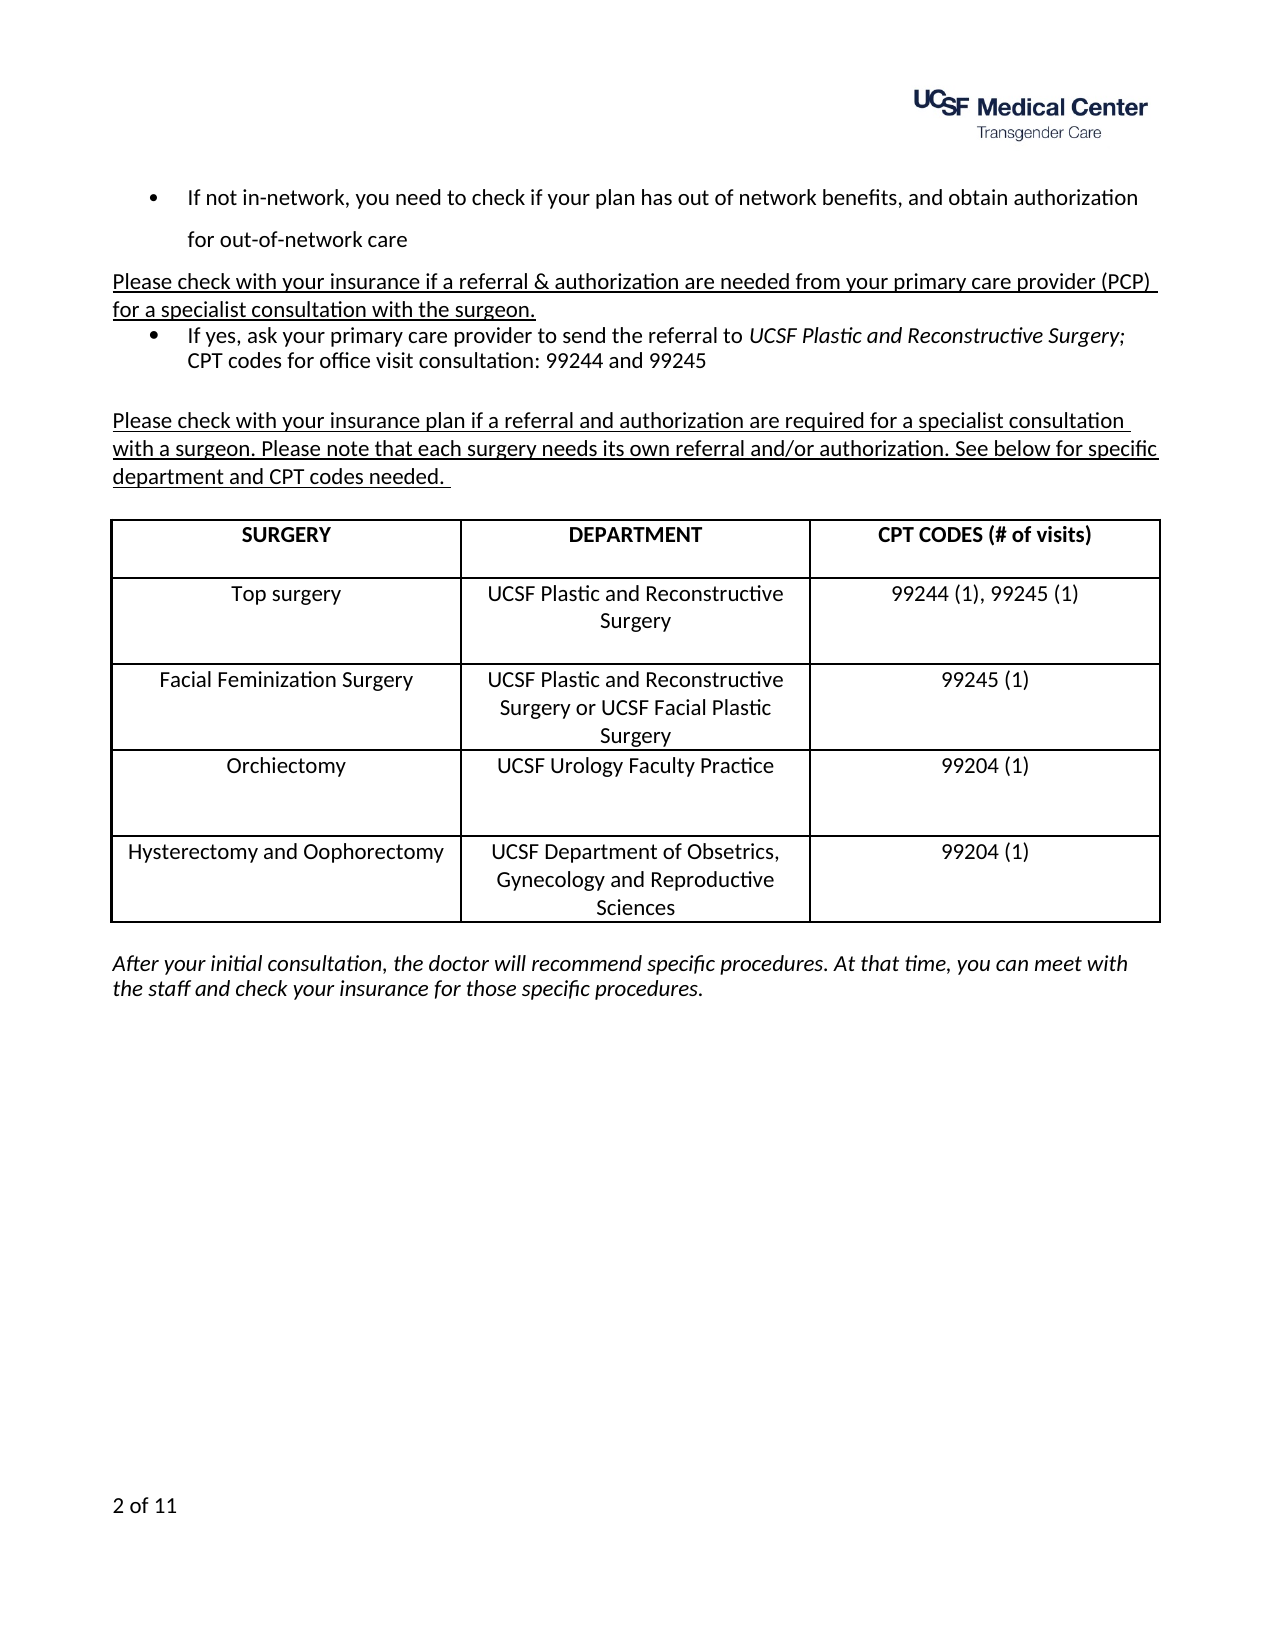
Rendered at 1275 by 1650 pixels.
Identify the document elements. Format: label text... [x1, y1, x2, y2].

table_cell UCSF Urology Faculty Practice [462, 751, 809, 835]
text Please check with your insurance plan if a referral and authorization are required for a specialist consultation with a surgeon. Please note that each surgery needs its own referral and/or authorization. See below for specific department and CPT codes needed. [112, 406, 1162, 490]
table_cell Top surgery [113, 579, 460, 663]
table_cell UCSF Department of Obsetrics, Gynecology and Reproductive Sciences [462, 837, 809, 921]
text Please check with your insurance if a referral & authorization are needed from your primary care provider (PCP) for a specialist consultation with the surgeon. [112, 267, 1162, 323]
table_cell Facial Feminization Surgery [113, 665, 460, 749]
list If not in-network, you need to check if your plan has out of network benefits, and obtain authorization for out-of-network care [150, 183, 1162, 253]
table_cell 99245 (1) [811, 665, 1159, 749]
table_header CPT CODES (# of visits) [811, 521, 1159, 577]
table_cell 99204 (1) [811, 751, 1159, 835]
table_header SURGERY [113, 521, 460, 577]
table_cell UCSF Plastic and Reconstructive Surgery or UCSF Facial Plastic Surgery [462, 665, 809, 749]
table_cell Orchiectomy [113, 751, 460, 835]
text After your initial consultation, the doctor will recommend specific procedures. At that time, you can meet with the staff and check your insurance for those specific procedures. [112, 951, 1162, 1001]
picture [901, 75, 1163, 155]
table_cell 99244 (1), 99245 (1) [811, 579, 1159, 663]
table_cell Hysterectomy and Oophorectomy [113, 837, 460, 921]
table_header DEPARTMENT [462, 521, 809, 577]
table_cell 99204 (1) [811, 837, 1159, 921]
list If yes, ask your primary care provider to send the referral to UCSF Plastic and Reconstructive Surgery; CPT codes for office visit consultation: 99244 and 99245 [150, 323, 1162, 373]
table_cell UCSF Plastic and Reconstructive Surgery [462, 579, 809, 663]
